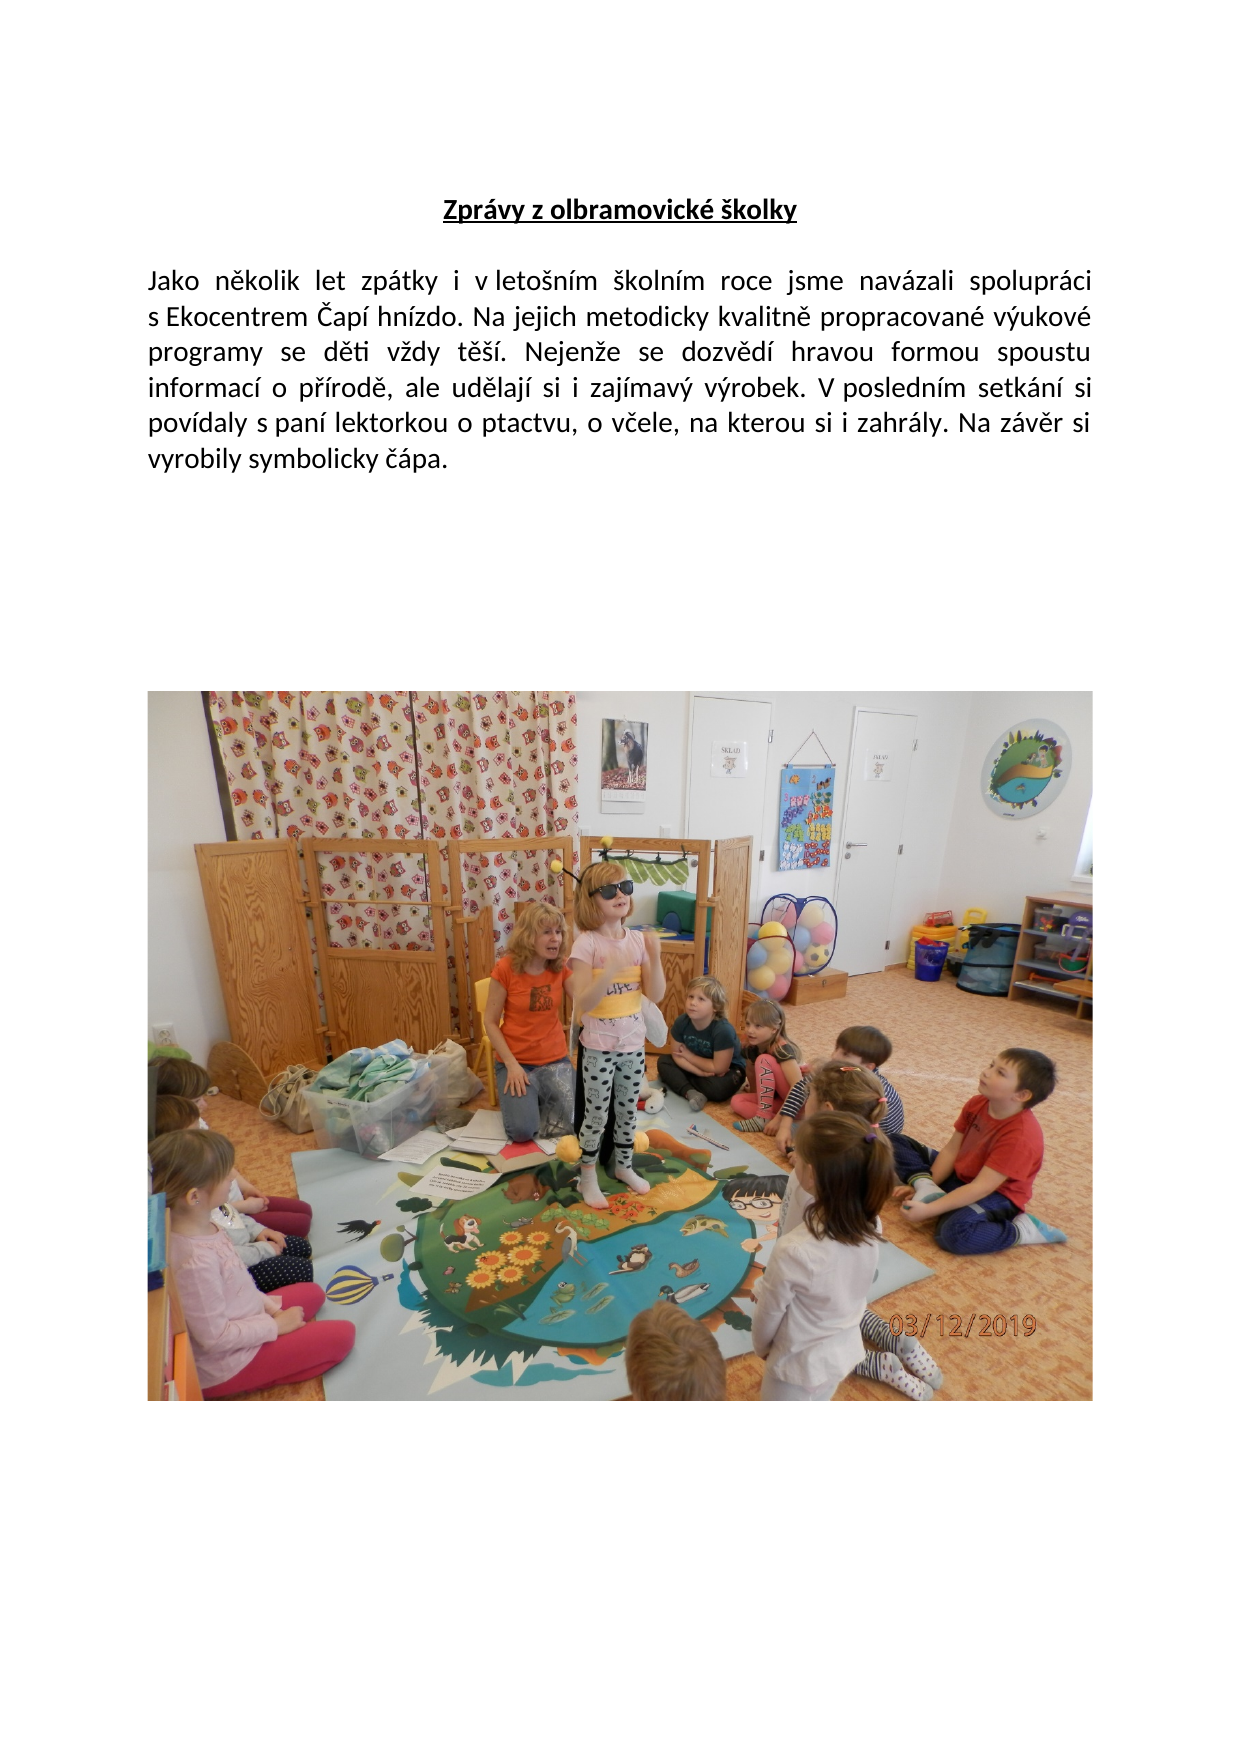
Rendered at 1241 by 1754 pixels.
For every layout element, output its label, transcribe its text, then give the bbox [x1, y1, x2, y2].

text Zprávy z olbramovické školky [148, 191, 1093, 226]
picture [147, 691, 1093, 1401]
text Jako několik let zpátky i v letošním školním roce jsme navázali spolupráci s Ekocentrem Čapí hnízdo. Na jejich metodicky kvalitně propracované výukové programy se děti vždy těší. Nejenže se dozvědí hravou formou spoustu informací o přírodě, ale udělají si i zajímavý výrobek. V posledním setkání si povídaly s paní lektorkou o ptactvu, o včele, na kterou si i zahrály. Na závěr si vyrobily symbolicky čápa. [148, 262, 1093, 476]
